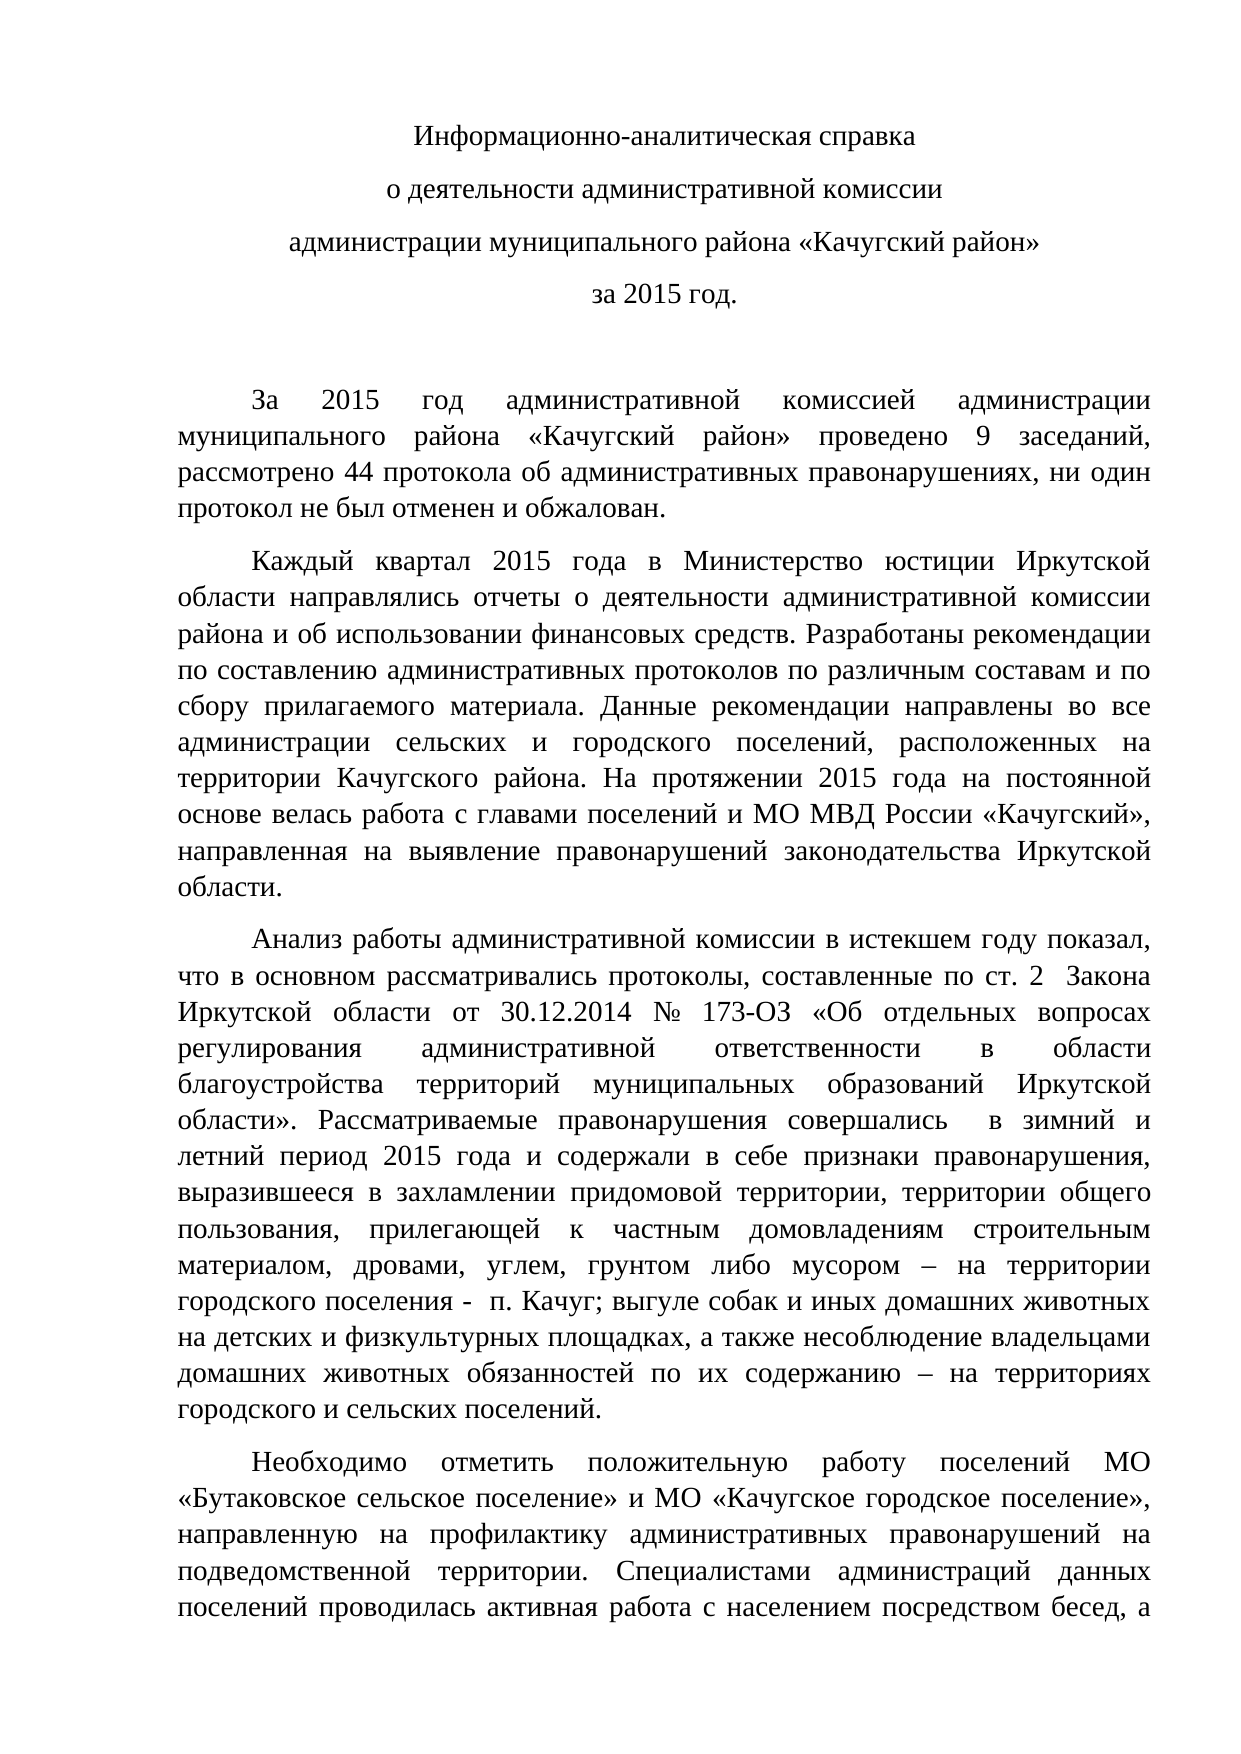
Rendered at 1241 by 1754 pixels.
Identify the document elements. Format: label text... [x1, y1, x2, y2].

text о деятельности административной комиссии [177, 171, 1152, 204]
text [177, 1444, 1152, 1622]
text администрации муниципального района «Качугский район» [177, 224, 1152, 257]
text Анализ работы административной комиссии в истекшем году показал, что в основном рассматривались протоколы, составленные по ст. 2 Закона Иркутской области от 30.12.2014 № 173-ОЗ «Об отдельных вопросах регулирования административной ответственности в области благоустройства территорий муниципальных образований Иркутской области». Рассматриваемые правонарушения совершались в зимний и летний период 2015 года и содержали в себе признаки правонарушения, выразившееся в захламлении придомовой территории, территории общего пользования, прилегающей к частным домовладениям строительным материалом, дровами, углем, грунтом либо мусором – на территории городского поселения - п. Качуг; выгуле собак и иных домашних животных на детских и физкультурных площадках, а также несоблюдение владельцами домашних животных обязанностей по их содержанию – на территориях городского и сельских поселений. [177, 922, 1152, 1425]
text за 2015 год. [177, 277, 1152, 310]
text За 2015 год административной комиссией администрации муниципального района «Качугский район» проведено 9 заседаний, рассмотрено 44 протокола об административных правонарушениях, ни один протокол не был отменен и обжалован. [177, 382, 1152, 524]
text Информационно-аналитическая справка [177, 118, 1152, 152]
text Каждый квартал 2015 года в Министерство юстиции Иркутской области направлялись отчеты о деятельности административной комиссии района и об использовании финансовых средств. Разработаны рекомендации по составлению административных протоколов по различным составам и по сбору прилагаемого материала. Данные рекомендации направлены во все администрации сельских и городского поселений, расположенных на территории Качугского района. На протяжении 2015 года на постоянной основе велась работа с главами поселений и МО МВД России «Качугский», направленная на выявление правонарушений законодательства Иркутской области. [177, 543, 1152, 902]
